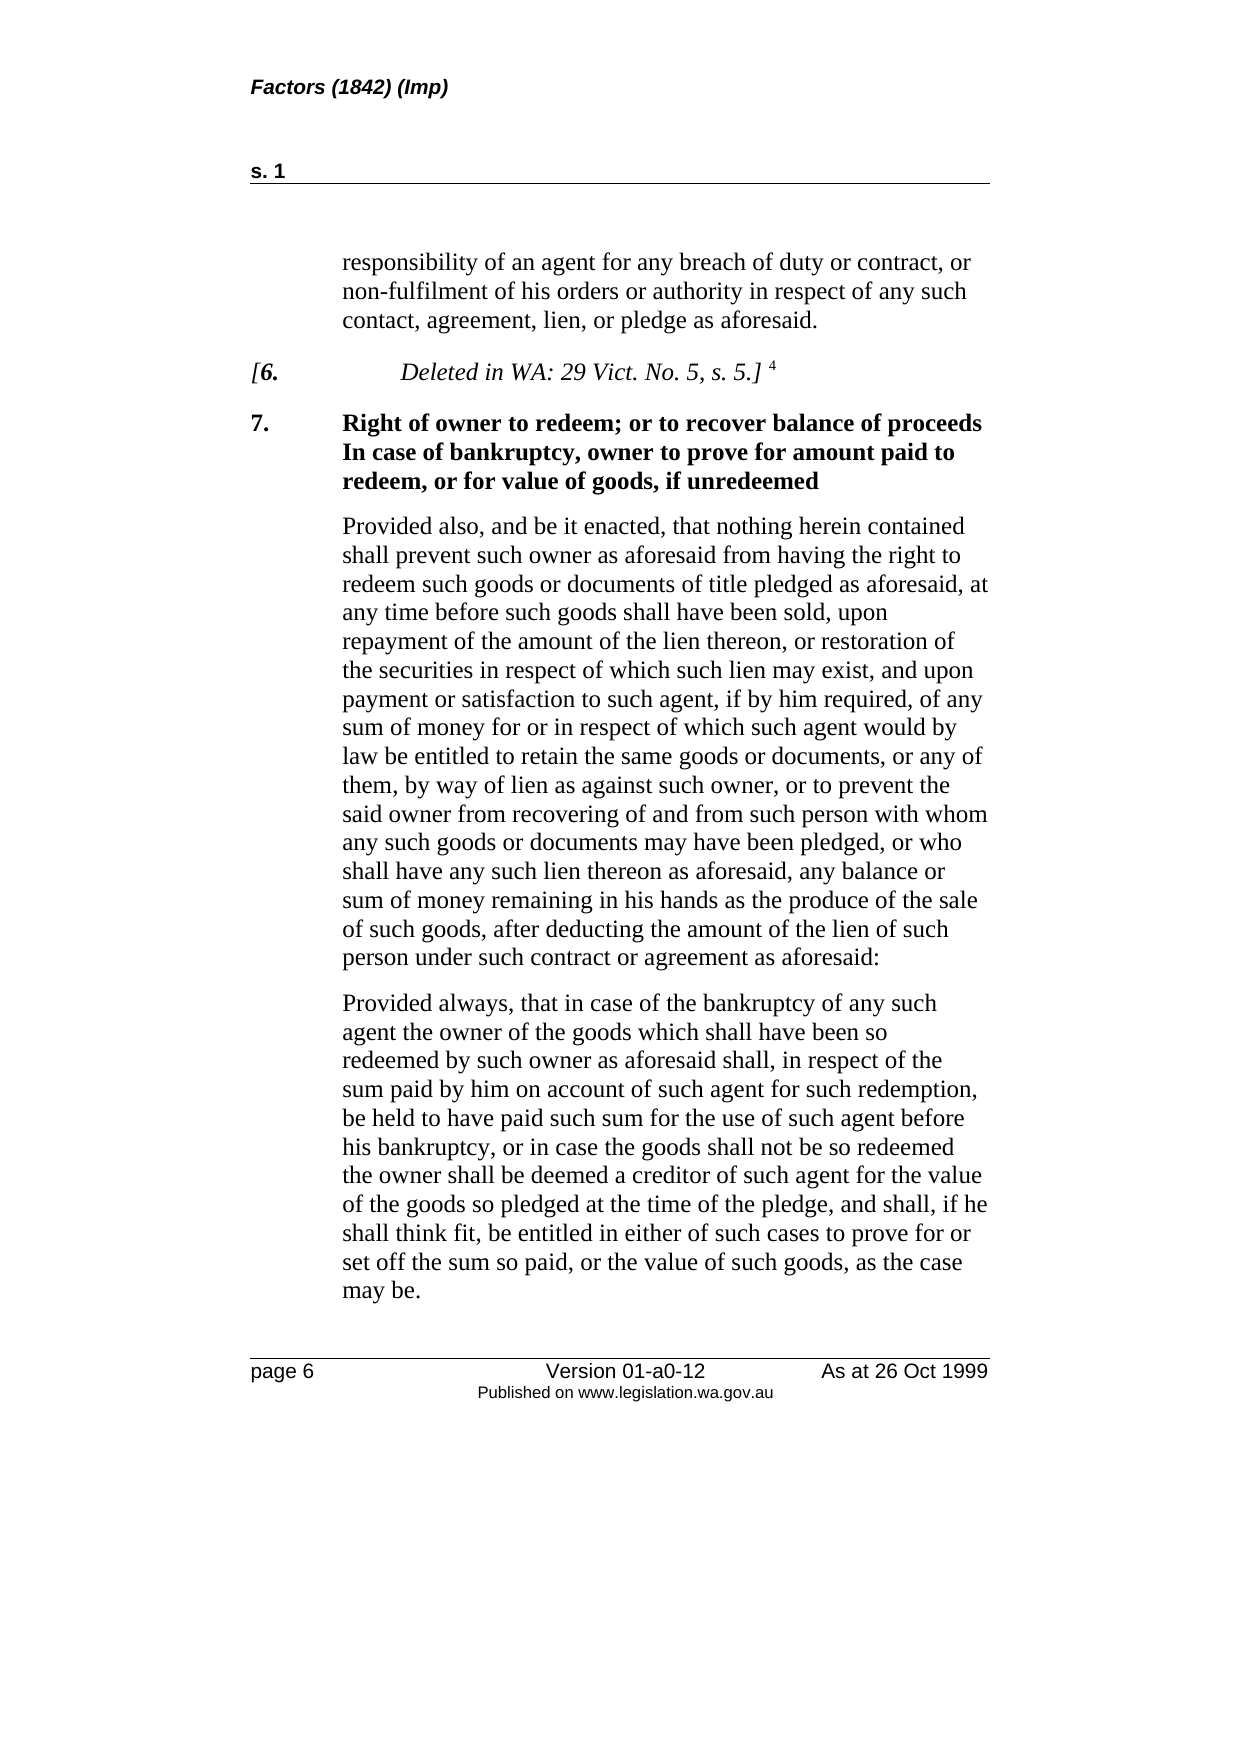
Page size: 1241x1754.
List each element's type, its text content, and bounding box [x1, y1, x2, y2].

text Provided always, that in case of the bankruptcy of any such agent the owner of the goods which shall have been so redeemed by such owner as aforesaid shall, in respect of the sum paid by him on account of such agent for such redemption, be held to have paid such sum for the use of such agent before his bankruptcy, or in case the goods shall not be so redeemed the owner shall be deemed a creditor of such agent for the value of the goods so pledged at the time of the pledge, and shall, if he shall think fit, be entitled in either of such cases to prove for or set off the sum so paid, or the value of such goods, as the case may be. [250, 988, 990, 1304]
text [250, 247, 990, 334]
subtitle 7. Right of owner to redeem; or to recover balance of proceeds In case of bankruptcy, owner to prove for amount paid to redeem, or for value of goods, if unredeemed [250, 408, 990, 494]
text [6. Deleted in WA: 29 Vict. No. 5, s. 5.] 4 [250, 357, 990, 385]
text Provided also, and be it enacted, that nothing herein contained shall prevent such owner as aforesaid from having the right to redeem such goods or documents of title pledged as aforesaid, at any time before such goods shall have been sold, upon repayment of the amount of the lien thereon, or restoration of the securities in respect of which such lien may exist, and upon payment or satisfaction to such agent, if by him required, of any sum of money for or in respect of which such agent would by law be entitled to retain the same goods or documents, or any of them, by way of lien as against such owner, or to prevent the said owner from recovering of and from such person with whom any such goods or documents may have been pledged, or who shall have any such lien thereon as aforesaid, any balance or sum of money remaining in his hands as the produce of the sale of such goods, after deducting the amount of the lien of such person under such contract or agreement as aforesaid: [250, 511, 990, 971]
